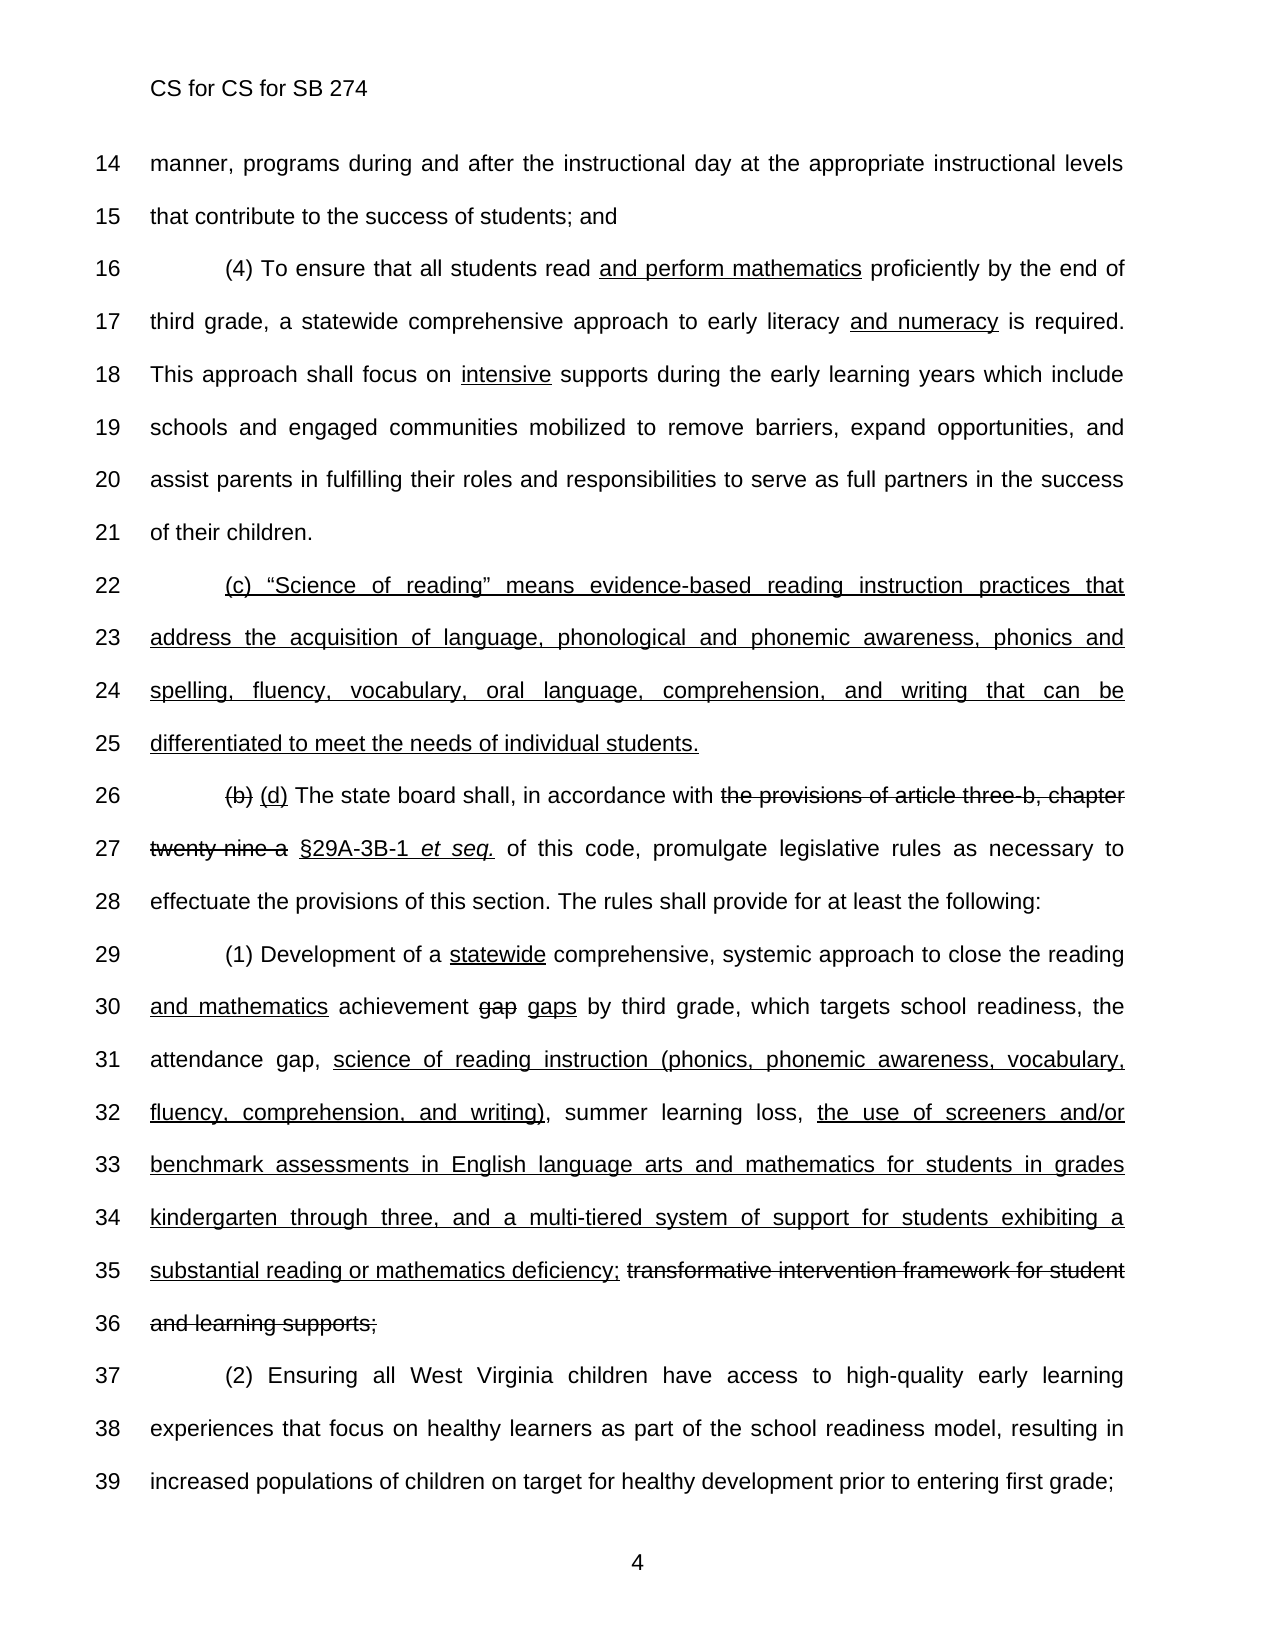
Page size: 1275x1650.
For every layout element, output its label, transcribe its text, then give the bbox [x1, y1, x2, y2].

text (c) “Science of reading” means evidence-based reading instruction practices that address the acquisition of language, phonological and phonemic awareness, phonics and spelling, fluency, vocabulary, oral language, comprehension, and writing that can be differentiated to meet the needs of individual students. [150, 701, 1125, 756]
text (c) “Science of reading” means evidence-based reading instruction practices that address the acquisition of language, phonological and phonemic awareness, phonics and spelling, fluency, vocabulary, oral language, comprehension, and writing that can be differentiated to meet the needs of individual students. [150, 572, 1125, 647]
text (4) To ensure that all students read and perform mathematics proficiently by the end of third grade, a statewide comprehensive approach to early literacy and numeracy is required. This approach shall focus on intensive supports during the early learning years which include schools and engaged communities mobilized to remove barriers, expand opportunities, and assist parents in fulfilling their roles and responsibilities to serve as full partners in the success of their children. [150, 255, 1125, 545]
text (1) Development of a statewide comprehensive, systemic approach to close the reading and mathematics achievement gap gaps by third grade, which targets school readiness, the attendance gap, science of reading instruction (phonics, phonemic awareness, vocabulary, fluency, comprehension, and writing), summer learning loss, the use of screeners and/or benchmark assessments in English language arts and mathematics for students in grades kindergarten through three, and a multi-tiered system of support for students exhibiting a substantial reading or mathematics deficiency; transformative intervention framework for student and learning supports; [150, 1175, 1125, 1227]
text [150, 150, 1125, 229]
text (1) Development of a statewide comprehensive, systemic approach to close the reading and mathematics achievement gap gaps by third grade, which targets school readiness, the attendance gap, science of reading instruction (phonics, phonemic awareness, vocabulary, fluency, comprehension, and writing), summer learning loss, the use of screeners and/or benchmark assessments in English language arts and mathematics for students in grades kindergarten through three, and a multi-tiered system of support for students exhibiting a substantial reading or mathematics deficiency; transformative intervention framework for student and learning supports; [150, 1228, 1125, 1336]
text (2) Ensuring all West Virginia children have access to high-quality early learning experiences that focus on healthy learners as part of the school readiness model, resulting in increased populations of children on target for healthy development prior to entering first grade; [150, 1362, 1125, 1494]
text (c) “Science of reading” means evidence-based reading instruction practices that address the acquisition of language, phonological and phonemic awareness, phonics and spelling, fluency, vocabulary, oral language, comprehension, and writing that can be differentiated to meet the needs of individual students. [150, 648, 1125, 700]
text (1) Development of a statewide comprehensive, systemic approach to close the reading and mathematics achievement gap gaps by third grade, which targets school readiness, the attendance gap, science of reading instruction (phonics, phonemic awareness, vocabulary, fluency, comprehension, and writing), summer learning loss, the use of screeners and/or benchmark assessments in English language arts and mathematics for students in grades kindergarten through three, and a multi-tiered system of support for students exhibiting a substantial reading or mathematics deficiency; transformative intervention framework for student and learning supports; [150, 941, 1125, 1174]
text (b) (d) The state board shall, in accordance with the provisions of article three-b, chapter twenty-nine-a §29A-3B-1 et seq. of this code, promulgate legislative rules as necessary to effectuate the provisions of this section. The rules shall provide for at least the following: [150, 782, 1125, 914]
